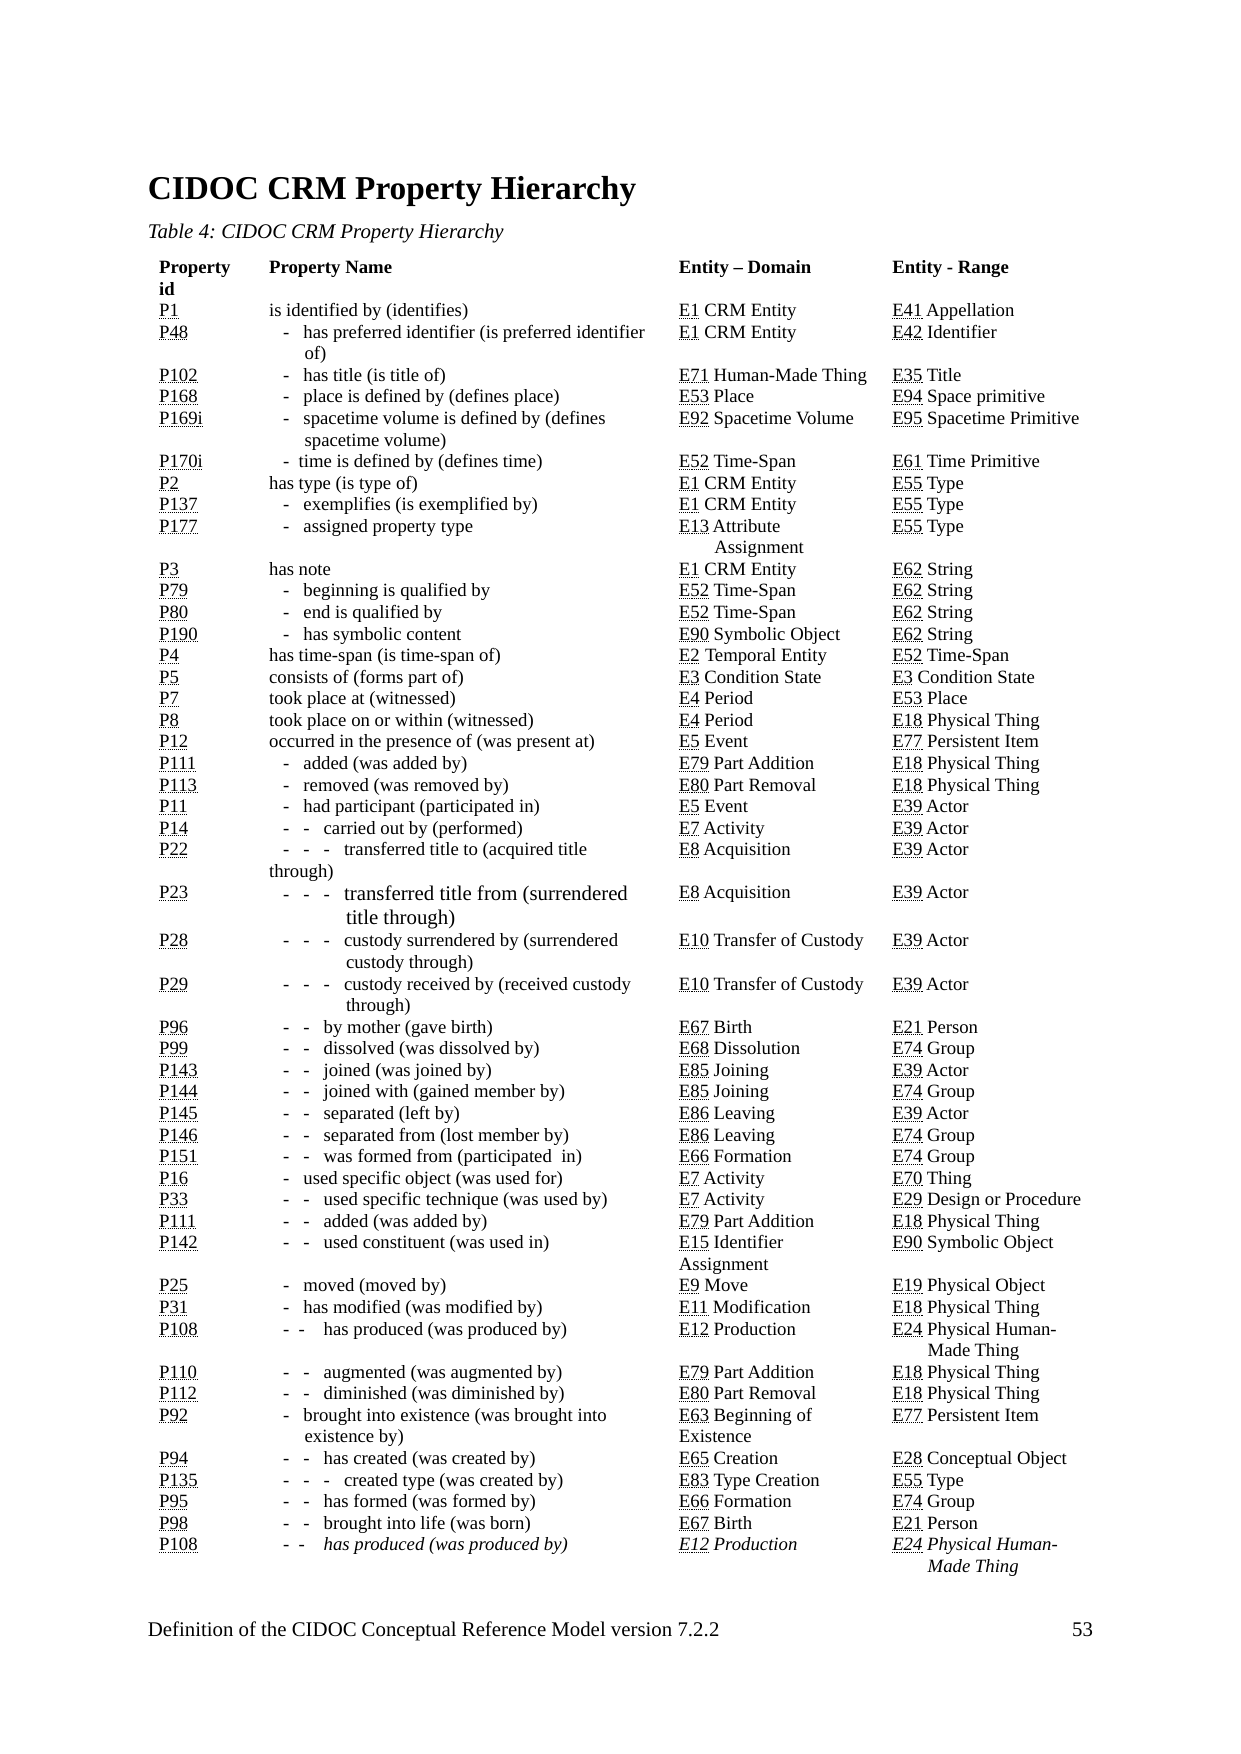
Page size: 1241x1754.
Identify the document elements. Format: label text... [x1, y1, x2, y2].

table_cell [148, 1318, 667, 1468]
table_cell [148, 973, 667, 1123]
subtitle CIDOC CRM Property Hierarchy [148, 168, 1092, 207]
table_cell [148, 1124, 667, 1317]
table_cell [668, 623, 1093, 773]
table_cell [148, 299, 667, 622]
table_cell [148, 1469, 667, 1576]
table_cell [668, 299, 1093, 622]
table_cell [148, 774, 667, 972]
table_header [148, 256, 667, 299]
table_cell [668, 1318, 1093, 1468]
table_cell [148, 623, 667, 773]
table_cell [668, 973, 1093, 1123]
text Table 4: CIDOC CRM Property Hierarchy [148, 219, 1092, 243]
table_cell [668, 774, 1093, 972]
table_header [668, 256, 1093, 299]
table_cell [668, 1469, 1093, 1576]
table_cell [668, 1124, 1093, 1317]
